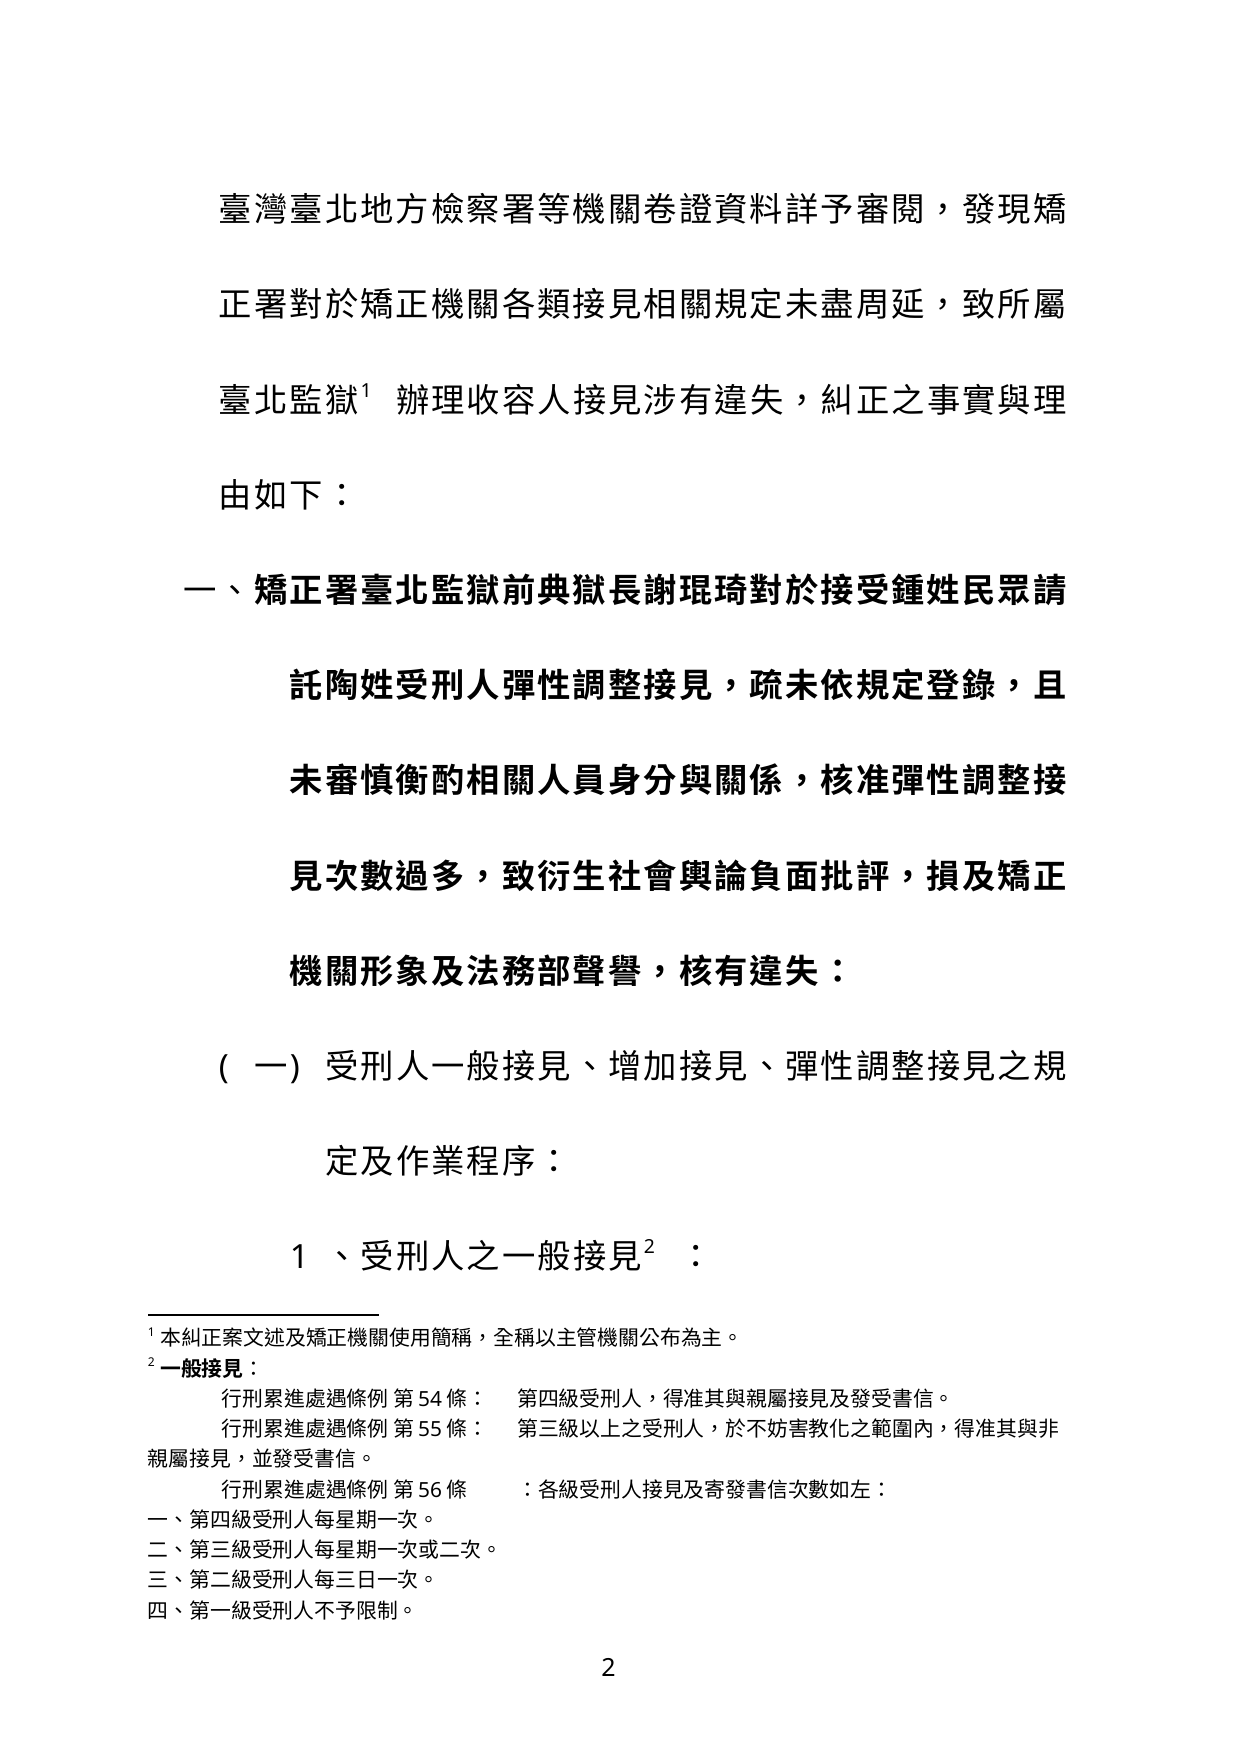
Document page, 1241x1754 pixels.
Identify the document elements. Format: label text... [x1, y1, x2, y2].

subtitle 受刑人一般接見、增加接見、彈性調整接見之規定及作業程序： [219, 1016, 1069, 1207]
subtitle 受刑人之一般接見： [272, 1207, 1069, 1302]
subtitle 矯正署臺北監獄前典獄長謝琨琦對於接受鍾姓民眾請託陶姓受刑人彈性調整接見，疏未依規定登錄，且未審慎衡酌相關人員身分與關係，核准彈性調整接見次數過多，致衍生社會輿論負面批評，損及矯正機關形象及法務部聲譽，核有違失： [183, 540, 1069, 1016]
text 本案經調閱法務部、法務部矯正署（下稱矯正署）、臺灣臺北地方檢察署等機關卷證資料詳予審閱，發現矯正署對於矯正機關各類接見相關規定未盡周延，致所屬臺北監獄辦理收容人接見涉有違失，糾正之事實與理由如下： [219, 159, 1069, 540]
